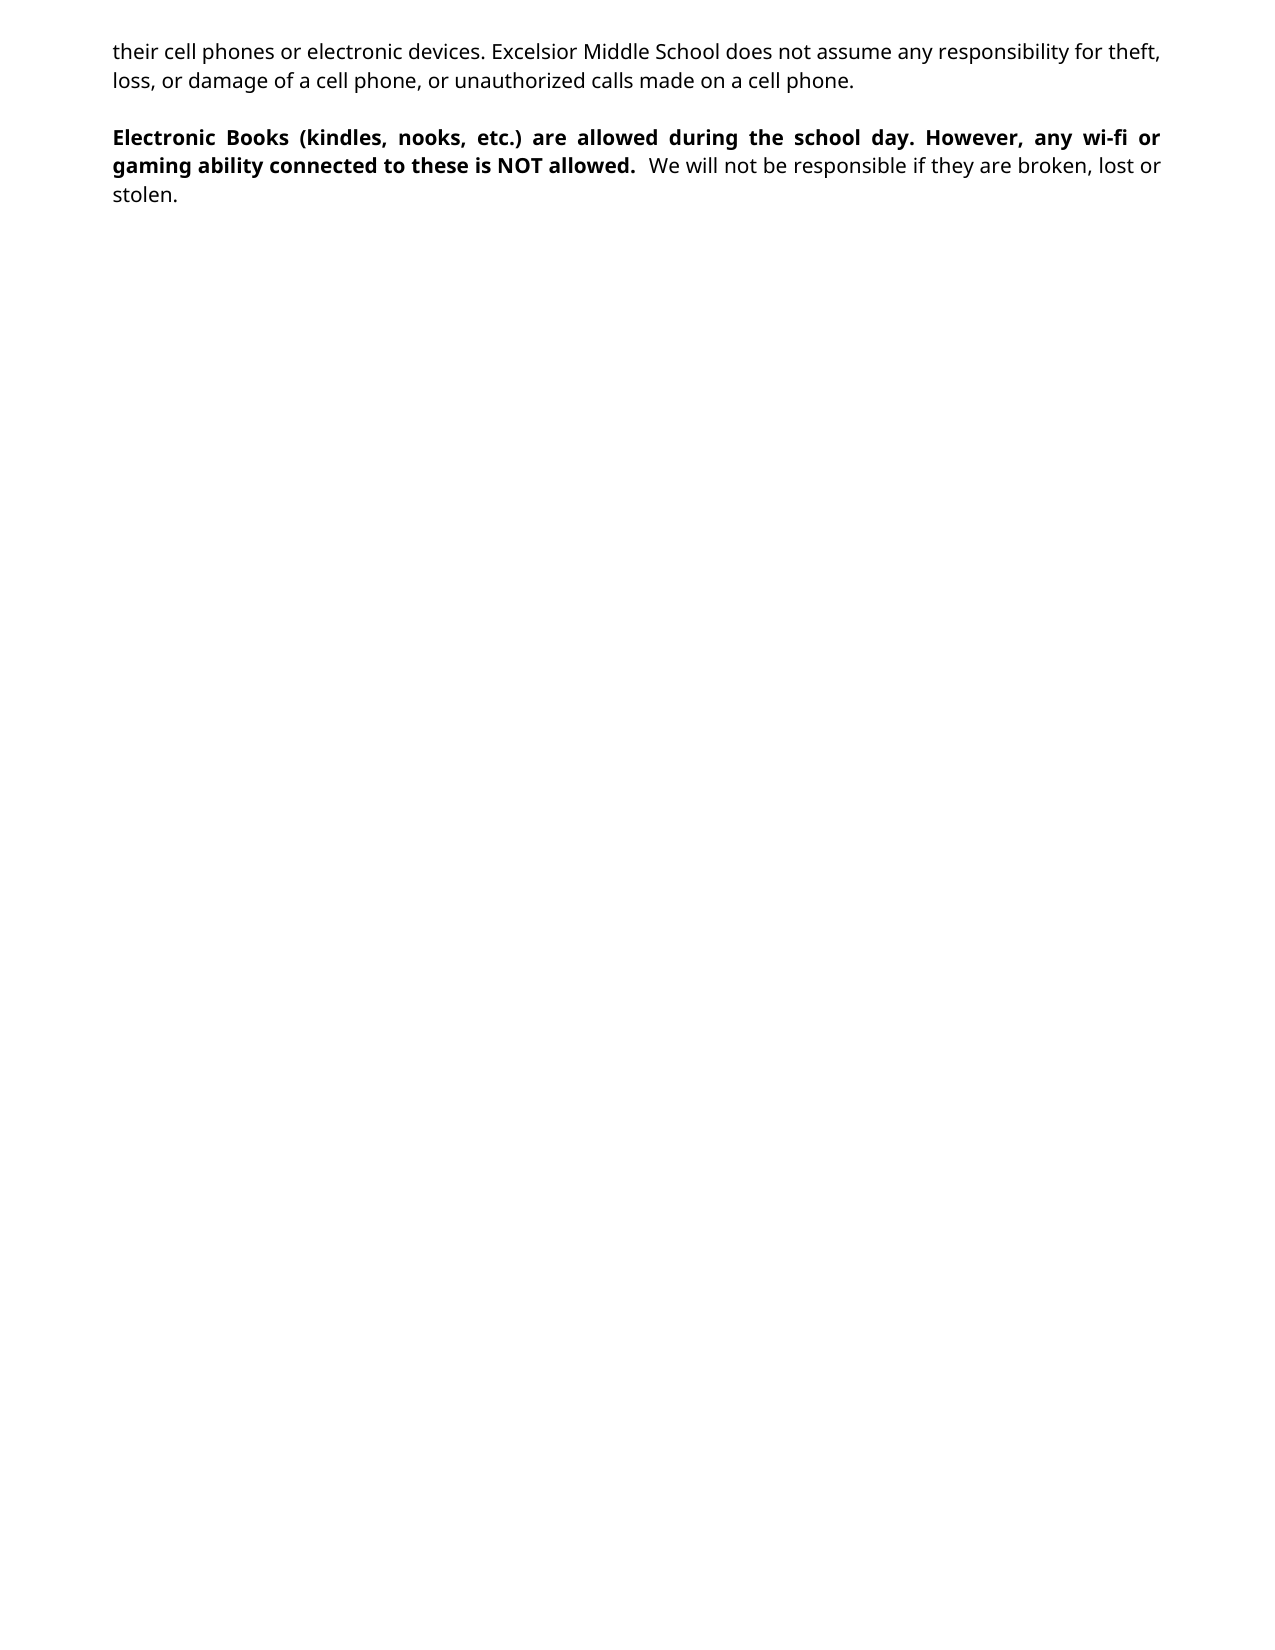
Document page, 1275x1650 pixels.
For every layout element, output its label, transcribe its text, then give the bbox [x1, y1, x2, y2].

text Electronic Books (kindles, nooks, etc.) are allowed during the school day. However, any wi-fi or gaming ability connected to these is NOT allowed. We will not be responsible if they are broken, lost or stolen. [112, 123, 1162, 208]
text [112, 37, 1162, 94]
